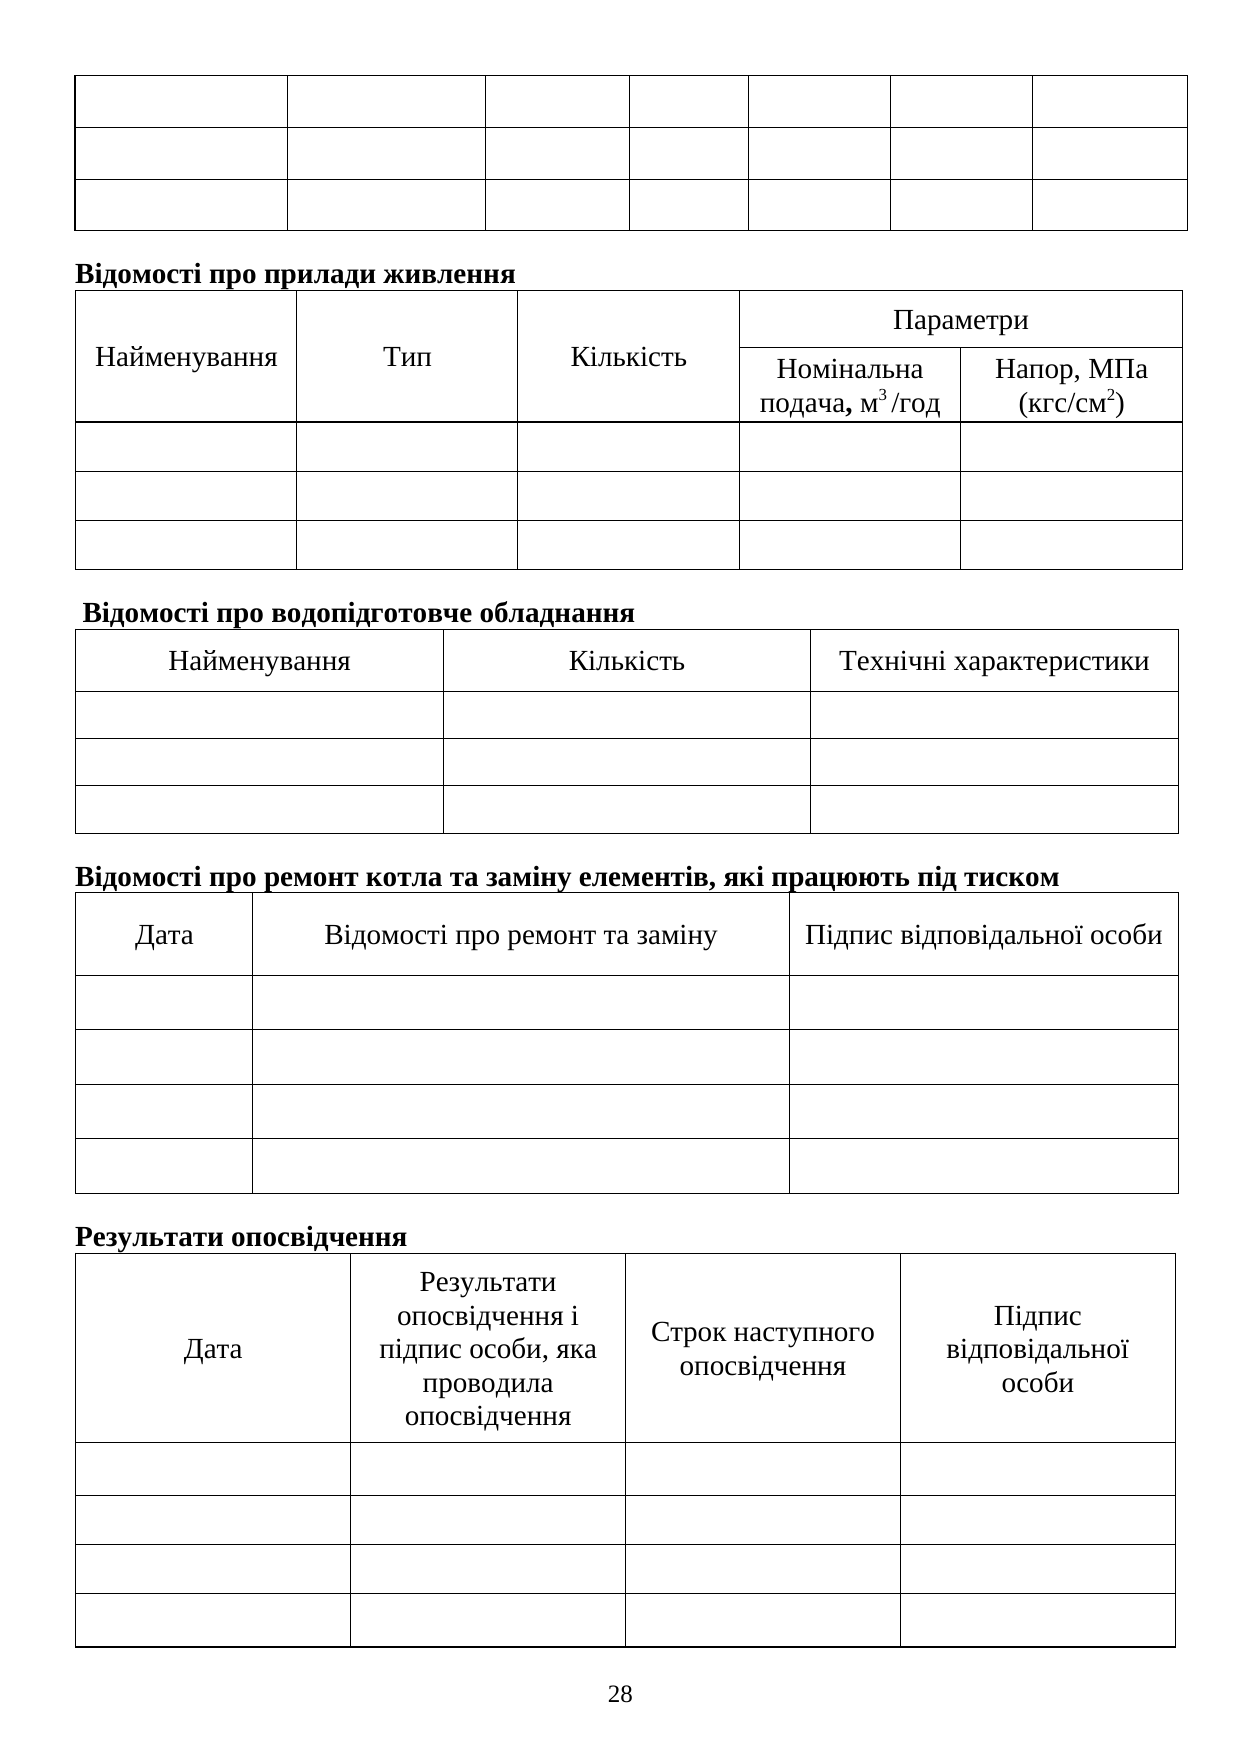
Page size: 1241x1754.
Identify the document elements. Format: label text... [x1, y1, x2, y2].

table_cell [76, 128, 287, 178]
table_cell [76, 1443, 350, 1495]
table_cell [961, 472, 1182, 520]
table_cell [901, 1594, 1175, 1646]
table_header Строк наступного опосвідчення [626, 1254, 900, 1442]
table_cell [486, 180, 629, 230]
text Відомості про водопідготовче обладнання [75, 595, 1165, 628]
table_cell [76, 1545, 350, 1593]
table_cell [630, 128, 748, 178]
table_cell [626, 1496, 900, 1544]
table_cell [351, 1545, 625, 1593]
table_cell [901, 1545, 1175, 1593]
table_cell [76, 76, 287, 127]
table_cell [891, 128, 1032, 178]
table_cell [288, 180, 485, 230]
table_cell [76, 423, 296, 471]
table_cell [518, 423, 739, 471]
table_cell [790, 1030, 1178, 1084]
table_cell [626, 1545, 900, 1593]
table_cell [630, 76, 748, 127]
table_header Дата [76, 893, 252, 974]
table_cell [76, 739, 443, 785]
table_header Кількість [444, 630, 810, 691]
table_cell [76, 1496, 350, 1544]
table_cell [901, 1496, 1175, 1544]
table_cell [811, 692, 1178, 738]
table_cell [76, 976, 252, 1029]
table_cell [961, 423, 1182, 471]
table_cell [891, 180, 1032, 230]
text Відомості про ремонт котла та заміну елементів, які працюють під тиском [75, 859, 1165, 892]
table_cell [351, 1443, 625, 1495]
table_cell [288, 128, 485, 178]
table_cell [253, 1030, 789, 1084]
table_cell [518, 521, 739, 569]
table_header Параметри [740, 291, 1182, 347]
table_cell [901, 1443, 1175, 1495]
table_header Підпис відповідальної особи [790, 893, 1178, 974]
table_cell [297, 472, 517, 520]
table_cell [749, 128, 890, 178]
table_cell [297, 423, 517, 471]
table_cell [1033, 180, 1187, 230]
table_cell [444, 692, 810, 738]
table_cell [961, 521, 1182, 569]
table_cell [1033, 128, 1187, 178]
table_header Найменування [76, 291, 296, 421]
table_header Технічні характеристики [811, 630, 1178, 691]
table_cell [518, 472, 739, 520]
table_cell [790, 976, 1178, 1029]
table_cell [626, 1443, 900, 1495]
table_cell [76, 1030, 252, 1084]
table_header Результати опосвідчення і підпис особи, яка проводила опосвідчення [351, 1254, 625, 1442]
table_cell [790, 1139, 1178, 1193]
table_cell [351, 1594, 625, 1646]
table_header Підпис відповідальної особи [901, 1254, 1175, 1442]
table_cell [486, 128, 629, 178]
table_cell [749, 76, 890, 127]
table_cell [76, 1085, 252, 1138]
table_cell [297, 521, 517, 569]
table_header Дата [76, 1254, 350, 1442]
table_cell [76, 472, 296, 520]
table_cell [811, 739, 1178, 785]
table_cell [351, 1496, 625, 1544]
table_cell [626, 1594, 900, 1646]
table_header Відомості про ремонт та заміну [253, 893, 789, 974]
table_cell [76, 1594, 350, 1646]
table_cell [891, 76, 1032, 127]
text Результати опосвідчення [75, 1219, 1165, 1252]
table_cell [486, 76, 629, 127]
table_cell [811, 786, 1178, 833]
table_cell [76, 521, 296, 569]
table_cell [749, 180, 890, 230]
text Відомості про прилади живлення [75, 256, 1165, 290]
table_cell [740, 423, 960, 471]
table_cell [288, 76, 485, 127]
table_cell [740, 472, 960, 520]
table_cell [76, 786, 443, 833]
table_header Найменування [76, 630, 443, 691]
table_header Тип [297, 291, 517, 421]
table_cell [444, 786, 810, 833]
table_cell [790, 1085, 1178, 1138]
table_cell [76, 692, 443, 738]
table_cell [444, 739, 810, 785]
table_cell [253, 976, 789, 1029]
table_cell [253, 1085, 789, 1138]
table_header Кількість [518, 291, 739, 421]
table_cell [630, 180, 748, 230]
table_cell [1033, 76, 1187, 127]
table_cell Номінальна подача, м3 /год [740, 348, 960, 421]
table_cell Напор, МПа (кгс/см2) [961, 348, 1182, 421]
table_cell [740, 521, 960, 569]
table_cell [76, 180, 287, 230]
table_cell [253, 1139, 789, 1193]
table_cell [76, 1139, 252, 1193]
